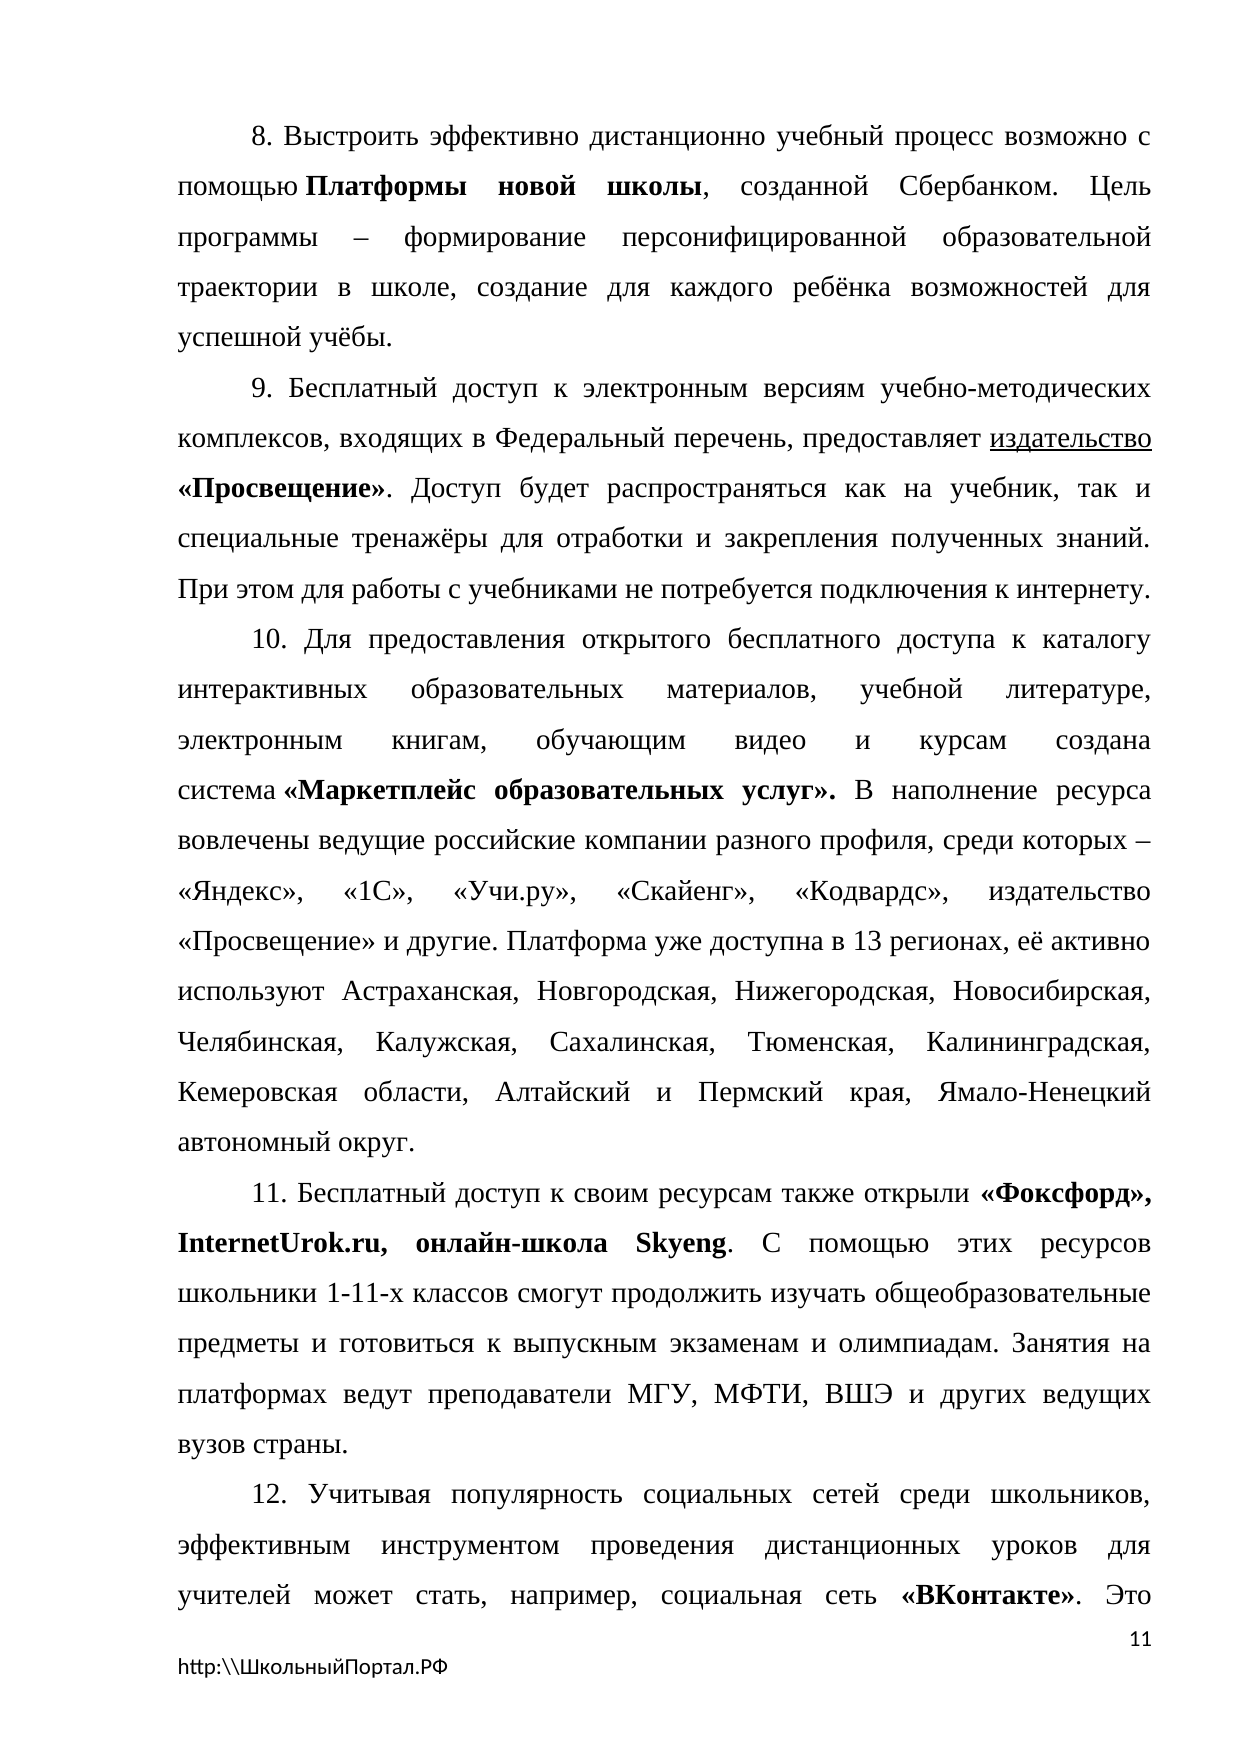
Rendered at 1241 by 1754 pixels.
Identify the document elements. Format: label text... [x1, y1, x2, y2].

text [177, 1477, 1152, 1611]
text 8. Выстроить эффективно дистанционно учебный процесс возможно с помощью Платформы новой школы, созданной Сбербанком. Цель программы – формирование персонифицированной образовательной траектории в школе, создание для каждого ребёнка возможностей для успешной учёбы. [177, 118, 1152, 353]
text 11. Бесплатный доступ к своим ресурсам также открыли «Фоксфорд», InternetUrok.ru, онлайн-школа Skyeng. С помощью этих ресурсов школьники 1-11-х классов смогут продолжить изучать общеобразовательные предметы и готовиться к выпускным экзаменам и олимпиадам. Занятия на платформах ведут преподаватели МГУ, МФТИ, ВШЭ и других ведущих вузов страны. [177, 1175, 1152, 1460]
text 10. Для предоставления открытого бесплатного доступа к каталогу интерактивных образовательных материалов, учебной литературе, электронным книгам, обучающим видео и курсам создана система «Маркетплейс образовательных услуг». В наполнение ресурса вовлечены ведущие российские компании разного профиля, среди которых – «Яндекс», «1С», «Учи.ру», «Скайенг», «Кодвардс», издательство «Просвещение» и другие. Платформа уже доступна в 13 регионах, её активно используют Астраханская, Новгородская, Нижегородская, Новосибирская, Челябинская, Калужская, Сахалинская, Тюменская, Калининградская, Кемеровская области, Алтайский и Пермский края, Ямало-Ненецкий автономный округ. [177, 621, 1152, 1158]
text 9. Бесплатный доступ к электронным версиям учебно-методических комплексов, входящих в Федеральный перечень, предоставляет издательство «Просвещение». Доступ будет распространяться как на учебник, так и специальные тренажёры для отработки и закрепления полученных знаний. При этом для работы с учебниками не потребуется подключения к интернету. [177, 370, 1152, 604]
